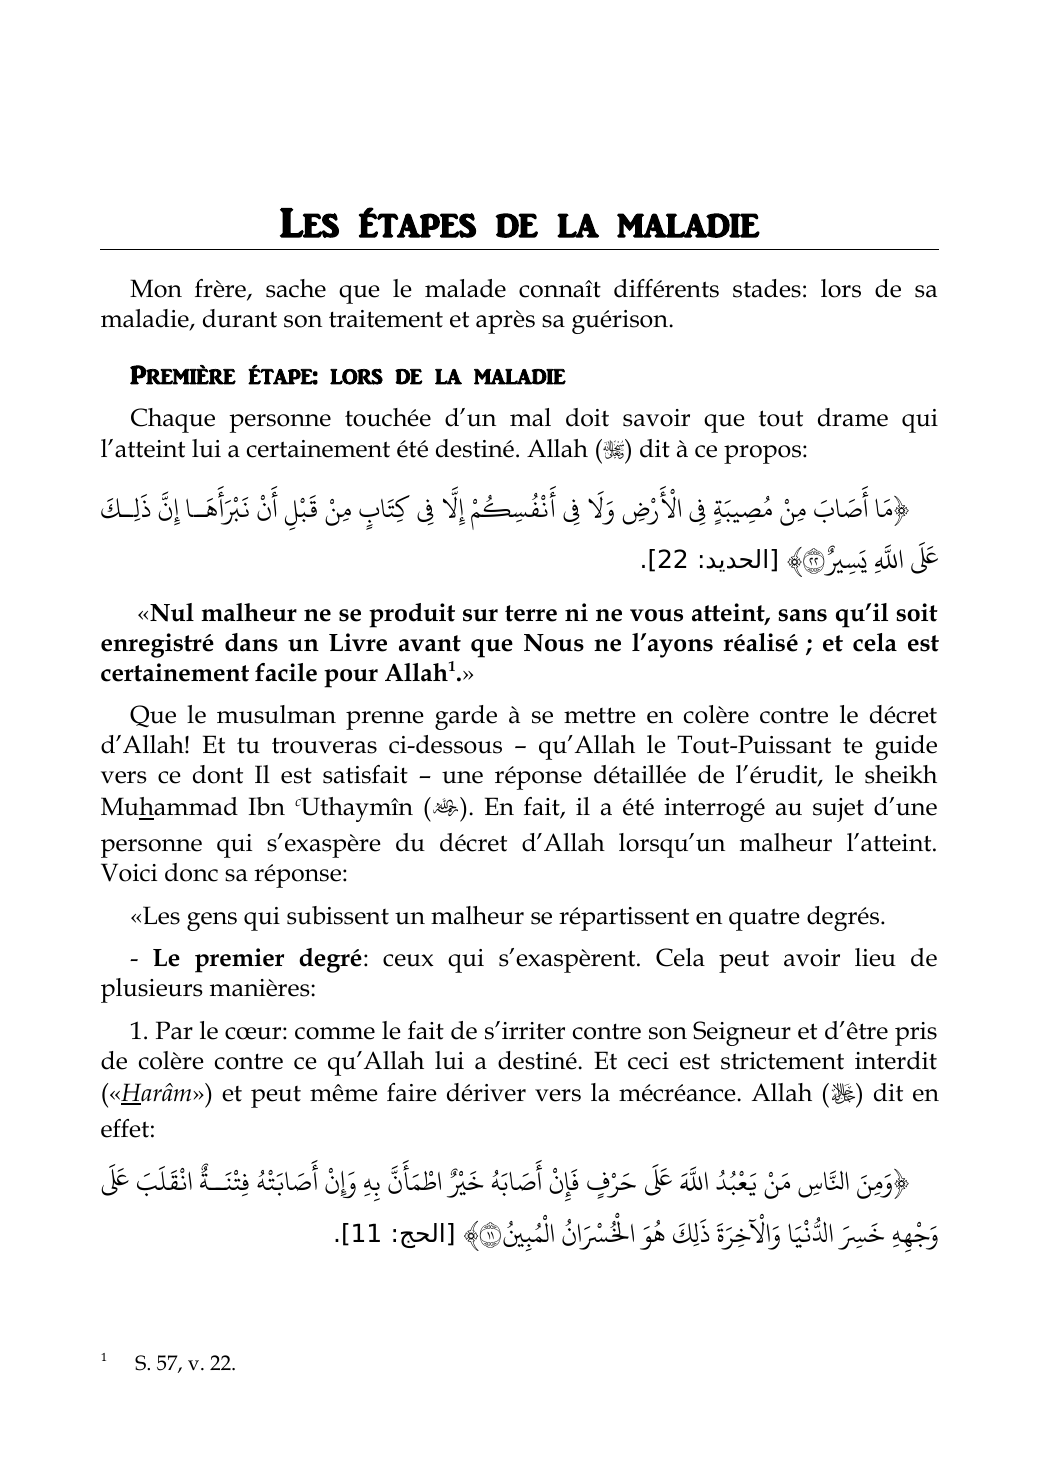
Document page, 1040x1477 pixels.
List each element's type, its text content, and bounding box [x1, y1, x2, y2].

text ﴿مَا أَصَابَ مِنْ مُصِيبَةٍ فِي الْأَرْضِ وَلَا فِي أَنْفُسِكُمْ إِلَّا فِي كِتَابٍ مِنْ قَبْلِ أَنْ نَبْرَأَهَا إِنَّ ذَلِكَ عَلَى اللَّهِ يَسِيرٌ٢٢﴾ [الحديد: 22]. [100, 483, 939, 585]
text Mon frère, sache que le malade connaît différents stades: lors de sa maladie, durant son traitement et après sa guérison. [100, 275, 939, 335]
text 1. Par le cœur: comme le fait de s’irriter contre son Seigneur et d’être pris de colère contre ce qu’Allah lui a destiné. Et ceci est strictement interdit («Harâm») et peut même faire dériver vers la mécréance. Allah (أ) dit en effet: [100, 1016, 939, 1144]
text ﴿وَمِنَ النَّاسِ مَنْ يَعْبُدُ اللَّهَ عَلَى حَرْفٍ فَإِنْ أَصَابَهُ خَيْرٌ اطْمَأَنَّ بِهِ وَإِنْ أَصَابَتْهُ فِتْنَةٌ انْقَلَبَ عَلَى وَجْهِهِ خَسِرَ الدُّنْيَا وَالْآخِرَةَ ذَلِكَ هُوَ الْخُسْرَانُ الْمُبِينُ١١﴾ [الحج: 11]. [100, 1157, 939, 1259]
text - Le premier degré: ceux qui s’exaspèrent. Cela peut avoir lieu de plusieurs manières: [100, 944, 939, 1004]
text Chaque personne touchée d’un mal doit savoir que tout drame qui l’atteint lui a certainement été destiné. Allah (ـ) dit à ce propos: [100, 403, 939, 470]
text Que le musulman prenne garde à se mettre en colère contre le décret d’Allah! Et tu trouveras ci-dessous – qu’Allah le Tout-Puissant te guide vers ce dont Il est satisfait – une réponse détaillée de l’érudit, le sheikh Muhammad Ibn cUthaymîn (/). En fait, il a été interrogé au sujet d’une personne qui s’exaspère du décret d’Allah lorsqu’un malheur l’atteint. Voici donc sa réponse: [100, 701, 939, 888]
subtitle Les étapes de la maladie [100, 200, 939, 249]
text «Nul malheur ne se produit sur terre ni ne vous atteint, sans qu’il soit enregistré dans un Livre avant que Nous ne l’ayons réalisé ; et cela est certainement facile pour Allah.» [100, 598, 939, 688]
text «Les gens qui subissent un malheur se répartissent en quatre degrés. [100, 901, 939, 931]
subtitle Première étape: lors de la maladie [100, 360, 939, 390]
